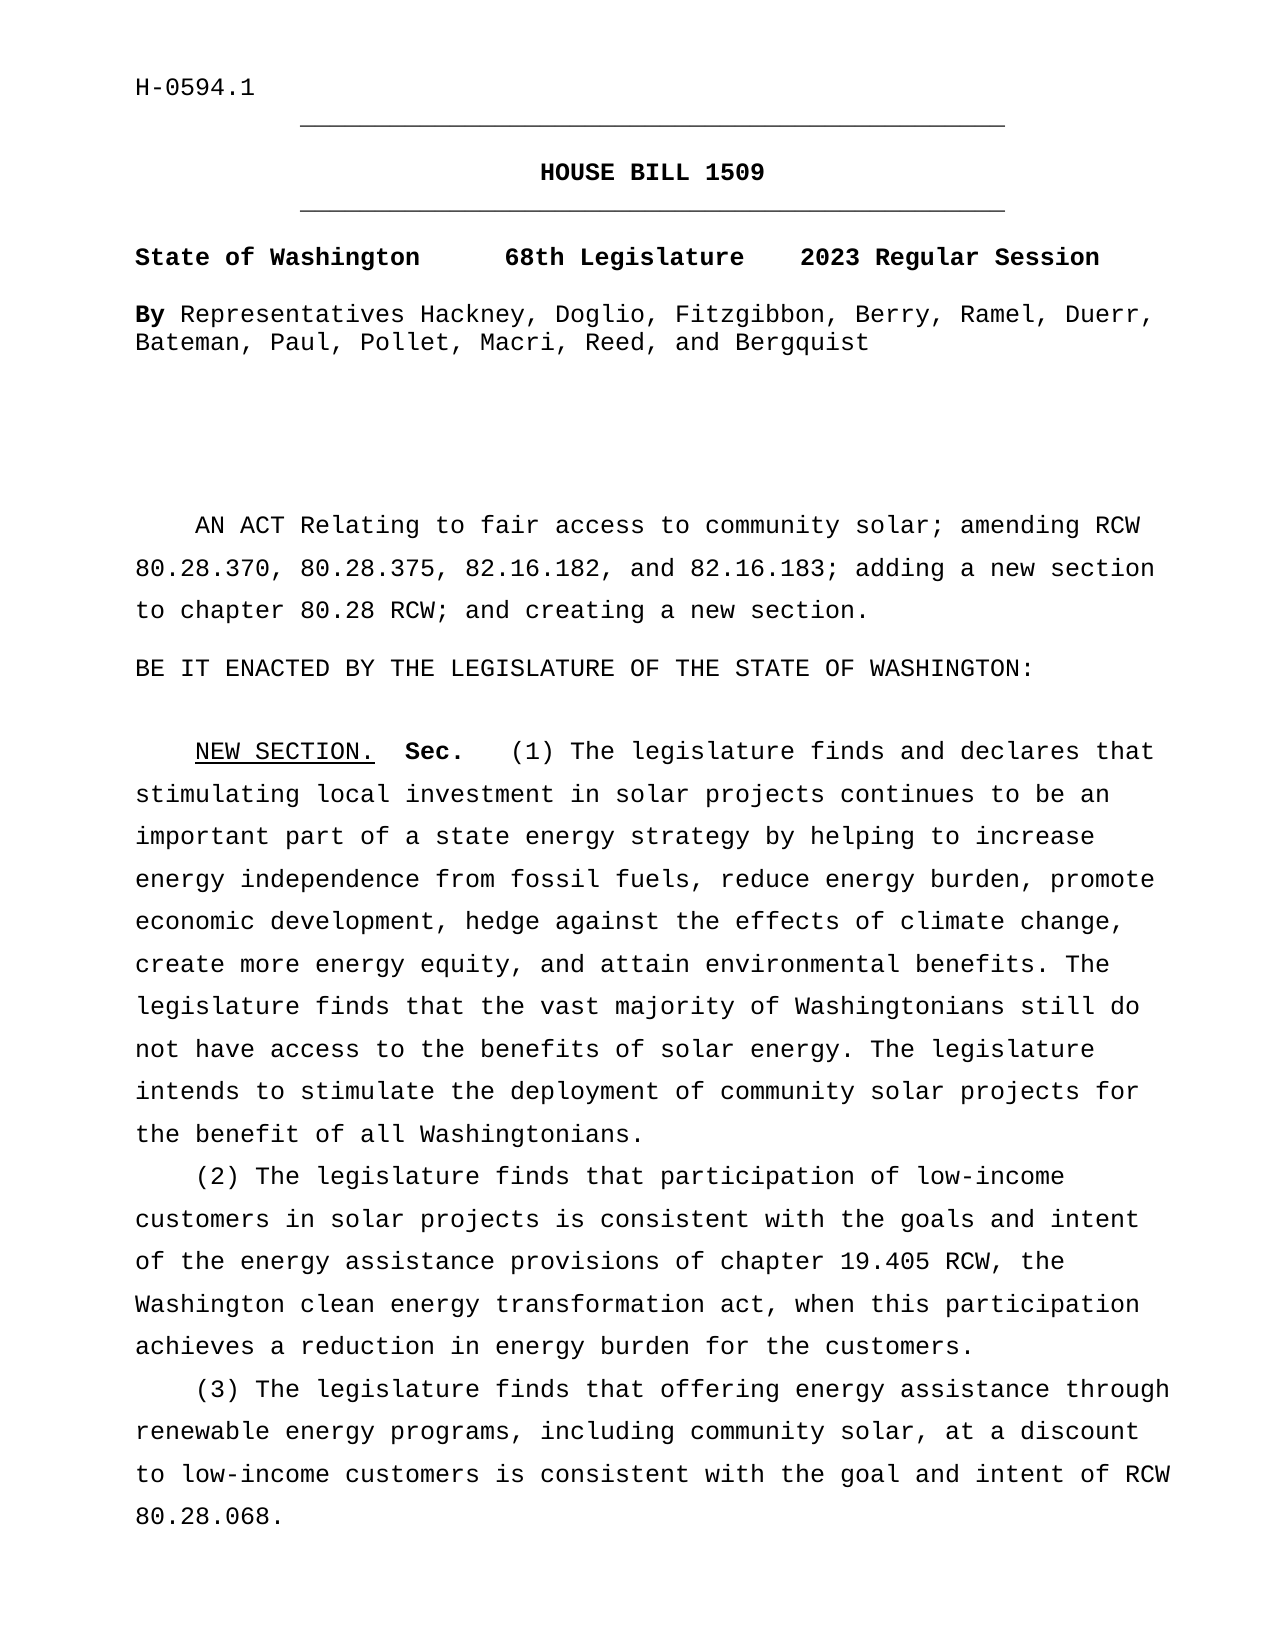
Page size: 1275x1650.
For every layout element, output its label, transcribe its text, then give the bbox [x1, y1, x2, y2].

text (2) The legislature finds that participation of low-income customers in solar projects is consistent with the goals and intent of the energy assistance provisions of chapter 19.405 RCW, the Washington clean energy transformation act, when this participation achieves a reduction in energy burden for the customers. [135, 1151, 1170, 1363]
text HOUSE BILL 1509 [135, 160, 1170, 188]
text BE IT ENACTED BY THE LEGISLATURE OF THE STATE OF WASHINGTON: [135, 656, 1170, 684]
text (3) The legislature finds that offering energy assistance through renewable energy programs, including community solar, at a discount to low-income customers is consistent with the goal and intent of RCW 80.28.068. [135, 1363, 1170, 1533]
text _______________________________________________ [135, 103, 1170, 132]
text _______________________________________________ [135, 188, 1170, 217]
text State of Washington 68th Legislature 2023 Regular Session [135, 245, 1170, 273]
text By Representatives Hackney, Doglio, Fitzgibbon, Berry, Ramel, Duerr, Bateman, Paul, Pollet, Macri, Reed, and Bergquist [135, 302, 1170, 358]
text AN ACT Relating to fair access to community solar; amending RCW 80.28.370, 80.28.375, 82.16.182, and 82.16.183; adding a new section to chapter 80.28 RCW; and creating a new section. [135, 500, 1170, 627]
text NEW SECTION. Sec. (1) The legislature finds and declares that stimulating local investment in solar projects continues to be an important part of a state energy strategy by helping to increase energy independence from fossil fuels, reduce energy burden, promote economic development, hedge against the effects of climate change, create more energy equity, and attain environmental benefits. The legislature finds that the vast majority of Washingtonians still do not have access to the benefits of solar energy. The legislature intends to stimulate the deployment of community solar projects for the benefit of all Washingtonians. [135, 726, 1170, 1151]
text H-0594.1 [135, 75, 1170, 103]
